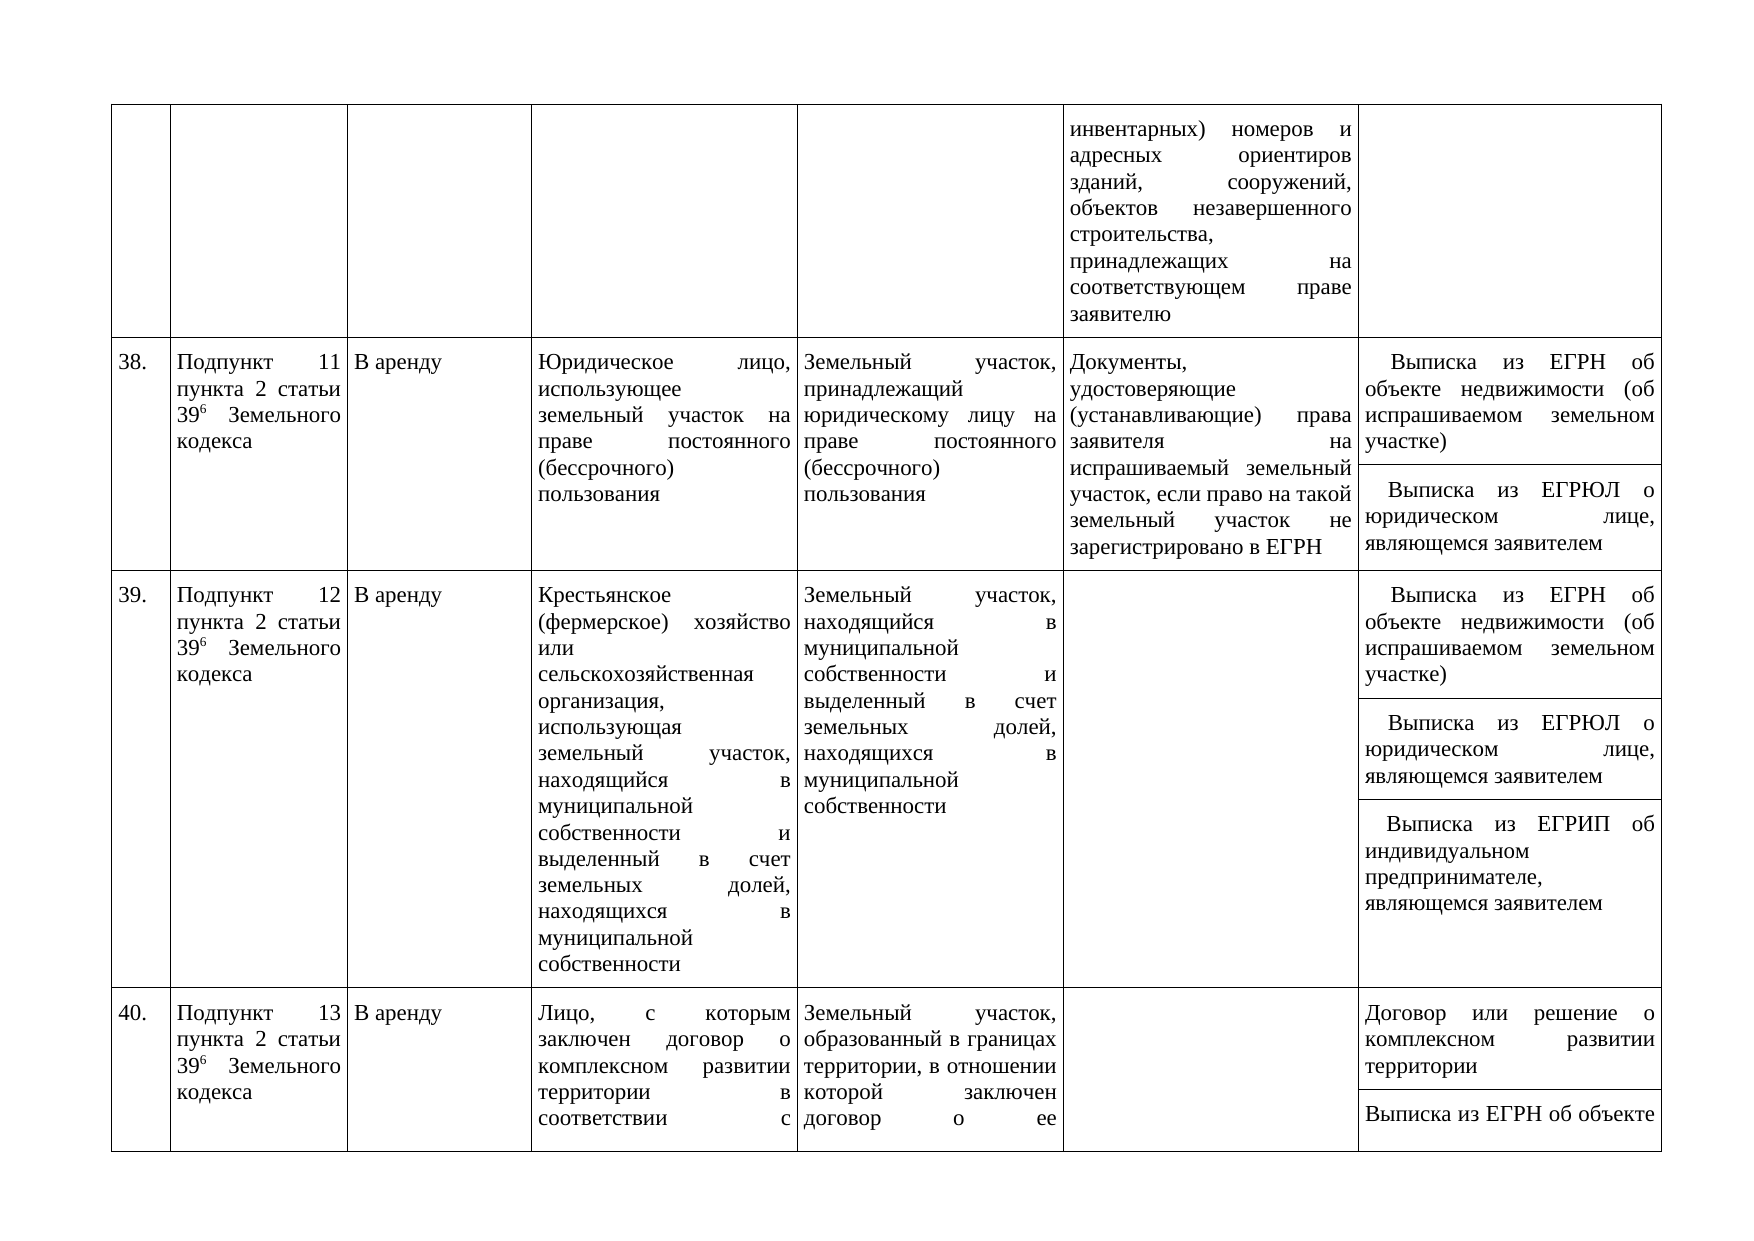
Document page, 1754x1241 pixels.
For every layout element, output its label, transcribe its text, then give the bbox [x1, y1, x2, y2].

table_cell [1359, 105, 1661, 337]
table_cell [1064, 105, 1358, 337]
table_cell Выписка из ЕГРН об объекте недвижимости (об испрашиваемом земельном участке) [1359, 571, 1661, 697]
table_cell Документы, удостоверяющие (устанавливающие) права заявителя на испрашиваемый земельный участок, если право на такой земельный участок не зарегистрировано в ЕГРН [1064, 338, 1358, 570]
table_cell Выписка из ЕГРН об объекте недвижимости (об испрашиваемом земельном участке) [1359, 338, 1661, 464]
table_cell [1064, 571, 1358, 987]
table_cell [1064, 988, 1358, 1151]
table_cell Подпункт 13 пункта 2 статьи 396 Земельного кодекса [171, 988, 347, 1151]
table_cell Выписка из ЕГРЮЛ о юридическом лице, являющемся заявителем [1359, 465, 1661, 570]
table_cell Земельный участок, образованный в границах территории, в отношении которой заключен договор о ее комплексном развитии [798, 988, 1063, 1151]
table_cell Лицо, с которым заключен договор о комплексном развитии территории в соответствии с Градостроительным кодексом Российской Федерации, либо юридическое лицо, обеспечивающее в соответствии с Градостроительным кодексом Российской Федерации реализацию решения о комплексном развитии территории [532, 988, 797, 1151]
table_cell В аренду [348, 988, 531, 1151]
table_cell Договор или решение о комплексном развитии территории [1359, 988, 1661, 1089]
table_cell В аренду [348, 571, 531, 987]
table_cell В аренду [348, 338, 531, 570]
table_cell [1359, 1090, 1661, 1151]
table_cell Подпункт 11 пункта 2 статьи 396 Земельного кодекса [171, 338, 347, 570]
table_cell 39. [112, 571, 170, 987]
table_cell Подпункт 12 пункта 2 статьи 396 Земельного кодекса [171, 571, 347, 987]
table_cell Крестьянское (фермерское) хозяйство или сельскохозяйственная организация, использующая земельный участок, находящийся в муниципальной собственности и выделенный в счет земельных долей, находящихся в муниципальной собственности [532, 571, 797, 987]
table_cell Юридическое лицо, использующее земельный участок на праве постоянного (бессрочного) пользования [532, 338, 797, 570]
table_cell 40. [112, 988, 170, 1151]
table_cell Земельный участок, принадлежащий юридическому лицу на праве постоянного (бессрочного) пользования [798, 338, 1063, 570]
table_cell Земельный участок, находящийся в муниципальной собственности и выделенный в счет земельных долей, находящихся в муниципальной собственности [798, 571, 1063, 987]
table_cell Выписка из ЕГРЮЛ о юридическом лице, являющемся заявителем [1359, 699, 1661, 799]
table_cell 38. [112, 338, 170, 570]
table_cell Выписка из ЕГРИП об индивидуальном предпринимателе, являющемся заявителем [1359, 800, 1661, 987]
